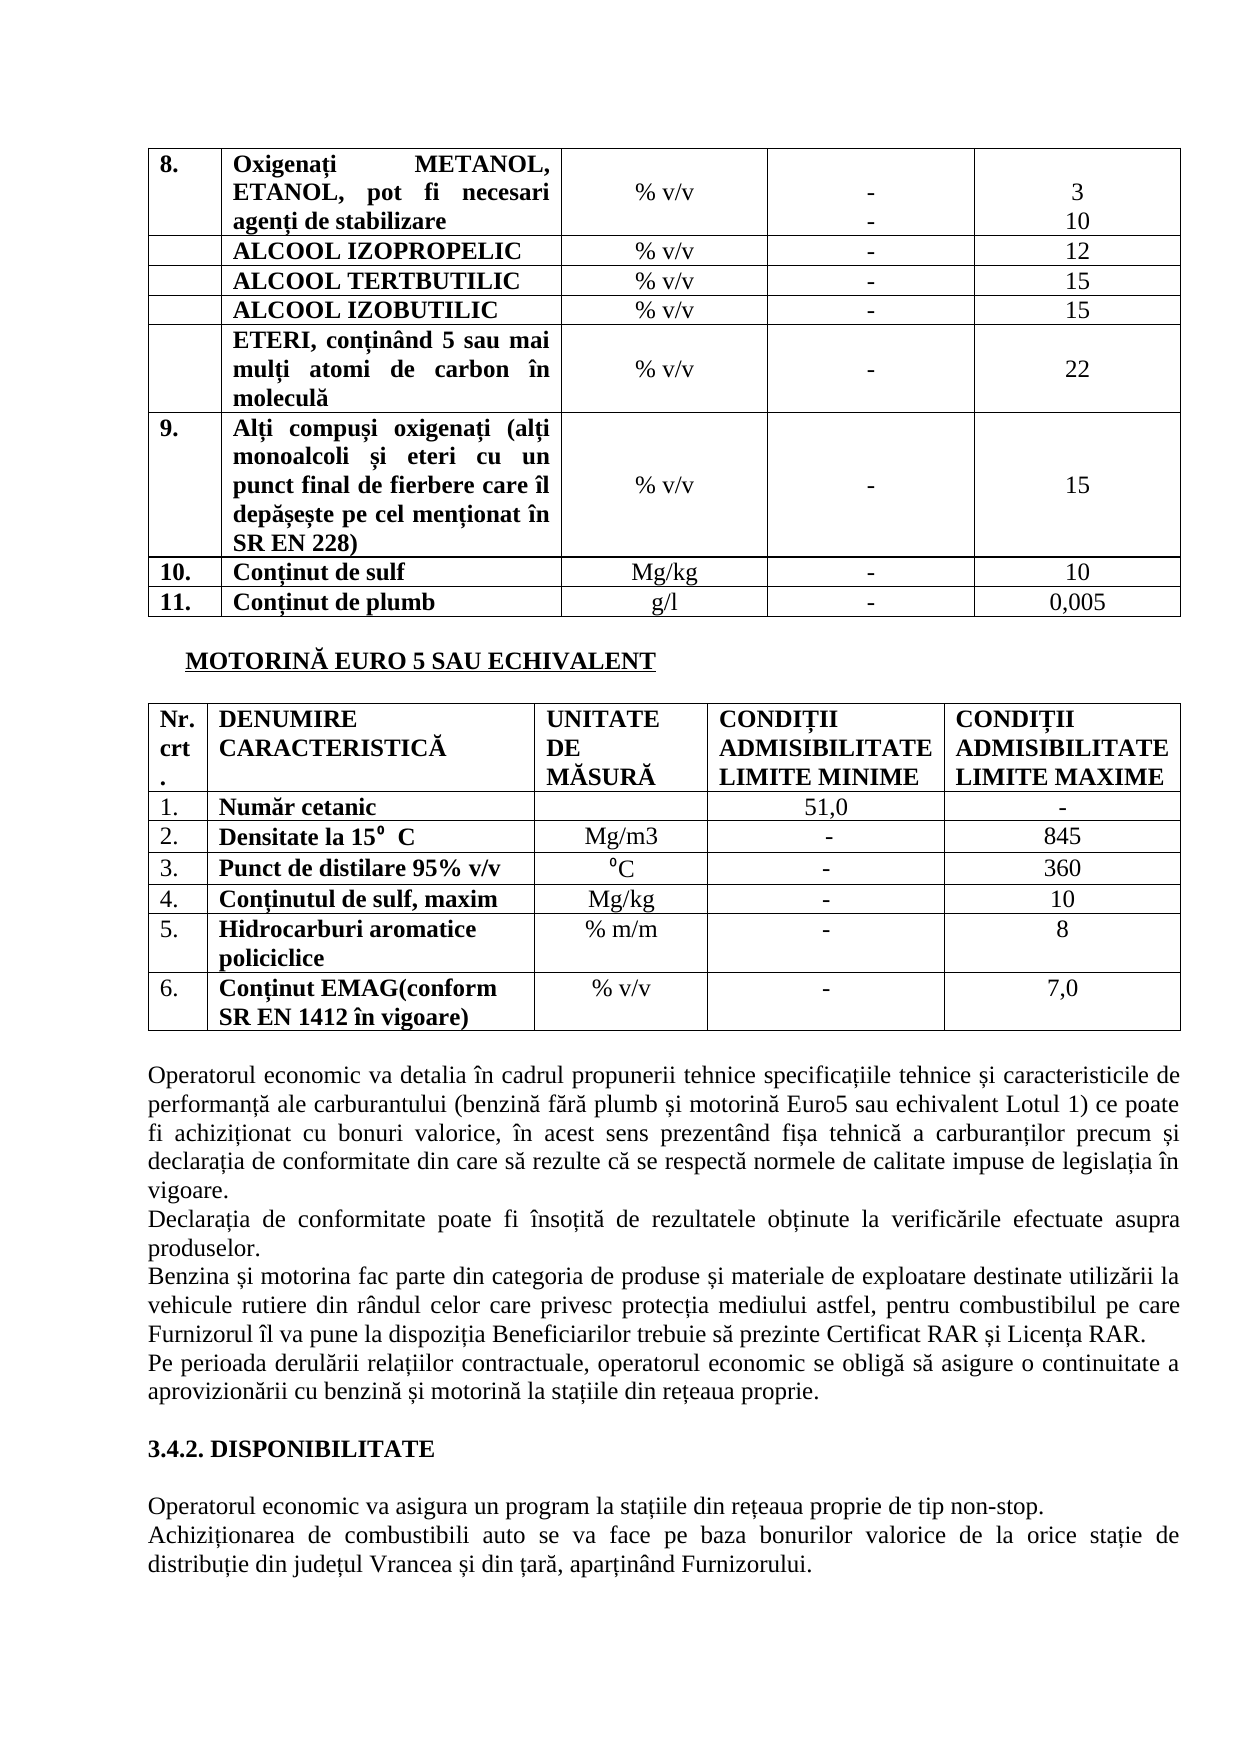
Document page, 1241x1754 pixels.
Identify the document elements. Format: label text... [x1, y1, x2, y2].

table_cell 15 [975, 413, 1180, 556]
table_cell Mg/m3 [535, 821, 707, 852]
table_cell - [768, 587, 974, 616]
table_header DENUMIRE CARACTERISTICĂ [208, 704, 534, 791]
table_cell % v/v [562, 149, 767, 235]
text Operatorul economic va asigura un program la stațiile din rețeaua proprie de tip non-stop. [148, 1491, 1181, 1520]
table_cell 15 [975, 266, 1180, 294]
table_cell Număr cetanic [208, 792, 534, 820]
table_cell Oxigenați METANOL, ETANOL, pot fi necesari agenți de stabilizare [222, 149, 561, 235]
table_cell - - [768, 149, 974, 235]
list MOTORINĂ EURO 5 SAU ECHIVALENT [185, 646, 1181, 674]
table_cell - [708, 821, 944, 852]
text Achiziționarea de combustibili auto se va face pe baza bonurilor valorice de la orice stație de distribuție din județul Vrancea și din țară, aparținând Furnizorului. [148, 1520, 1181, 1578]
table_cell Mg/kg [562, 558, 767, 586]
table_cell 22 [975, 325, 1180, 412]
table_cell 845 [945, 821, 1180, 852]
table_cell % v/v [562, 266, 767, 294]
table_cell % v/v [562, 325, 767, 412]
table_cell 51,0 [708, 792, 944, 820]
table_cell 8 [945, 914, 1180, 972]
table_cell 10. [149, 558, 221, 586]
table_cell 10 [945, 885, 1180, 913]
table_cell Alți compuși oxigenați (alți monoalcoli și eteri cu un punct final de fierbere care îl depășește pe cel menționat în SR EN 228) [222, 413, 561, 556]
table_header CONDIȚII ADMISIBILITATE LIMITE MAXIME [945, 704, 1180, 791]
table_cell [149, 296, 221, 324]
table_cell - [768, 325, 974, 412]
table_cell [149, 325, 221, 412]
table_cell 11. [149, 587, 221, 616]
table_cell 3 10 [975, 149, 1180, 235]
table_cell % v/v [562, 296, 767, 324]
table_cell % v/v [562, 413, 767, 556]
table_cell - [708, 853, 944, 883]
table_cell 2. [149, 821, 207, 852]
table_cell Conținut EMAG(conform SR EN 1412 în vigoare) [208, 973, 534, 1030]
table_header Nr. crt. [149, 704, 207, 791]
table_cell - [768, 236, 974, 265]
text Declarația de conformitate poate fi însoțită de rezultatele obținute la verificările efectuate asupra produselor. [148, 1204, 1181, 1261]
table_cell Densitate la 15⁰ C [208, 821, 534, 852]
table_cell 9. [149, 413, 221, 556]
table_cell 4. [149, 885, 207, 913]
text 3.4.2. DISPONIBILITATE [148, 1434, 1181, 1463]
table_cell 360 [945, 853, 1180, 883]
table_cell % v/v [535, 973, 707, 1030]
table_cell g/l [562, 587, 767, 616]
table_cell ETERI, conținând 5 sau mai mulți atomi de carbon în moleculă [222, 325, 561, 412]
table_cell ALCOOL TERTBUTILIC [222, 266, 561, 294]
table_cell ALCOOL IZOBUTILIC [222, 296, 561, 324]
table_cell Conținut de sulf [222, 558, 561, 586]
table_cell - [708, 914, 944, 972]
text Pe perioada derulării relațiilor contractuale, operatorul economic se obligă să asigure o continuitate a aprovizionării cu benzină și motorină la stațiile din rețeaua proprie. [148, 1348, 1181, 1405]
table_cell 12 [975, 236, 1180, 265]
table_cell [535, 792, 707, 820]
table_cell [149, 236, 221, 265]
table_cell - [768, 558, 974, 586]
table_cell [149, 266, 221, 294]
table_header CONDIȚII ADMISIBILITATE LIMITE MINIME [708, 704, 944, 791]
table_cell - [708, 885, 944, 913]
table_cell Conținutul de sulf, maxim [208, 885, 534, 913]
table_cell 1. [149, 792, 207, 820]
table_cell - [768, 296, 974, 324]
table_cell 5. [149, 914, 207, 972]
text Benzina și motorina fac parte din categoria de produse și materiale de exploatare destinate utilizării la vehicule rutiere din rândul celor care privesc protecția mediului astfel, pentru combustibilul pe care Furnizorul îl va pune la dispoziția Beneficiarilor trebuie să prezinte Certificat RAR și Licența RAR. [148, 1261, 1181, 1348]
table_cell 8. [149, 149, 221, 235]
table_cell - [708, 973, 944, 1030]
table_cell 6. [149, 973, 207, 1030]
table_cell % v/v [562, 236, 767, 265]
table_cell ⁰C [535, 853, 707, 883]
table_header UNITATE DE MĂSURĂ [535, 704, 707, 791]
table_cell Hidrocarburi aromatice policiclice [208, 914, 534, 972]
table_cell 7,0 [945, 973, 1180, 1030]
table_cell 3. [149, 853, 207, 883]
table_cell Mg/kg [535, 885, 707, 913]
table_cell Punct de distilare 95% v/v [208, 853, 534, 883]
table_cell 15 [975, 296, 1180, 324]
table_cell 0,005 [975, 587, 1180, 616]
table_cell % m/m [535, 914, 707, 972]
table_cell Conținut de plumb [222, 587, 561, 616]
text Operatorul economic va detalia în cadrul propunerii tehnice specificațiile tehnice și caracteristicile de performanță ale carburantului (benzină fără plumb și motorină Euro5 sau echivalent Lotul 1) ce poate fi achiziționat cu bonuri valorice, în acest sens prezentând fișa tehnică a carburanților precum și declarația de conformitate din care să rezulte că se respectă normele de calitate impuse de legislația în vigoare. [148, 1060, 1181, 1204]
table_cell 10 [975, 558, 1180, 586]
table_cell ALCOOL IZOPROPELIC [222, 236, 561, 265]
table_cell - [768, 413, 974, 556]
table_cell - [945, 792, 1180, 820]
table_cell - [768, 266, 974, 294]
